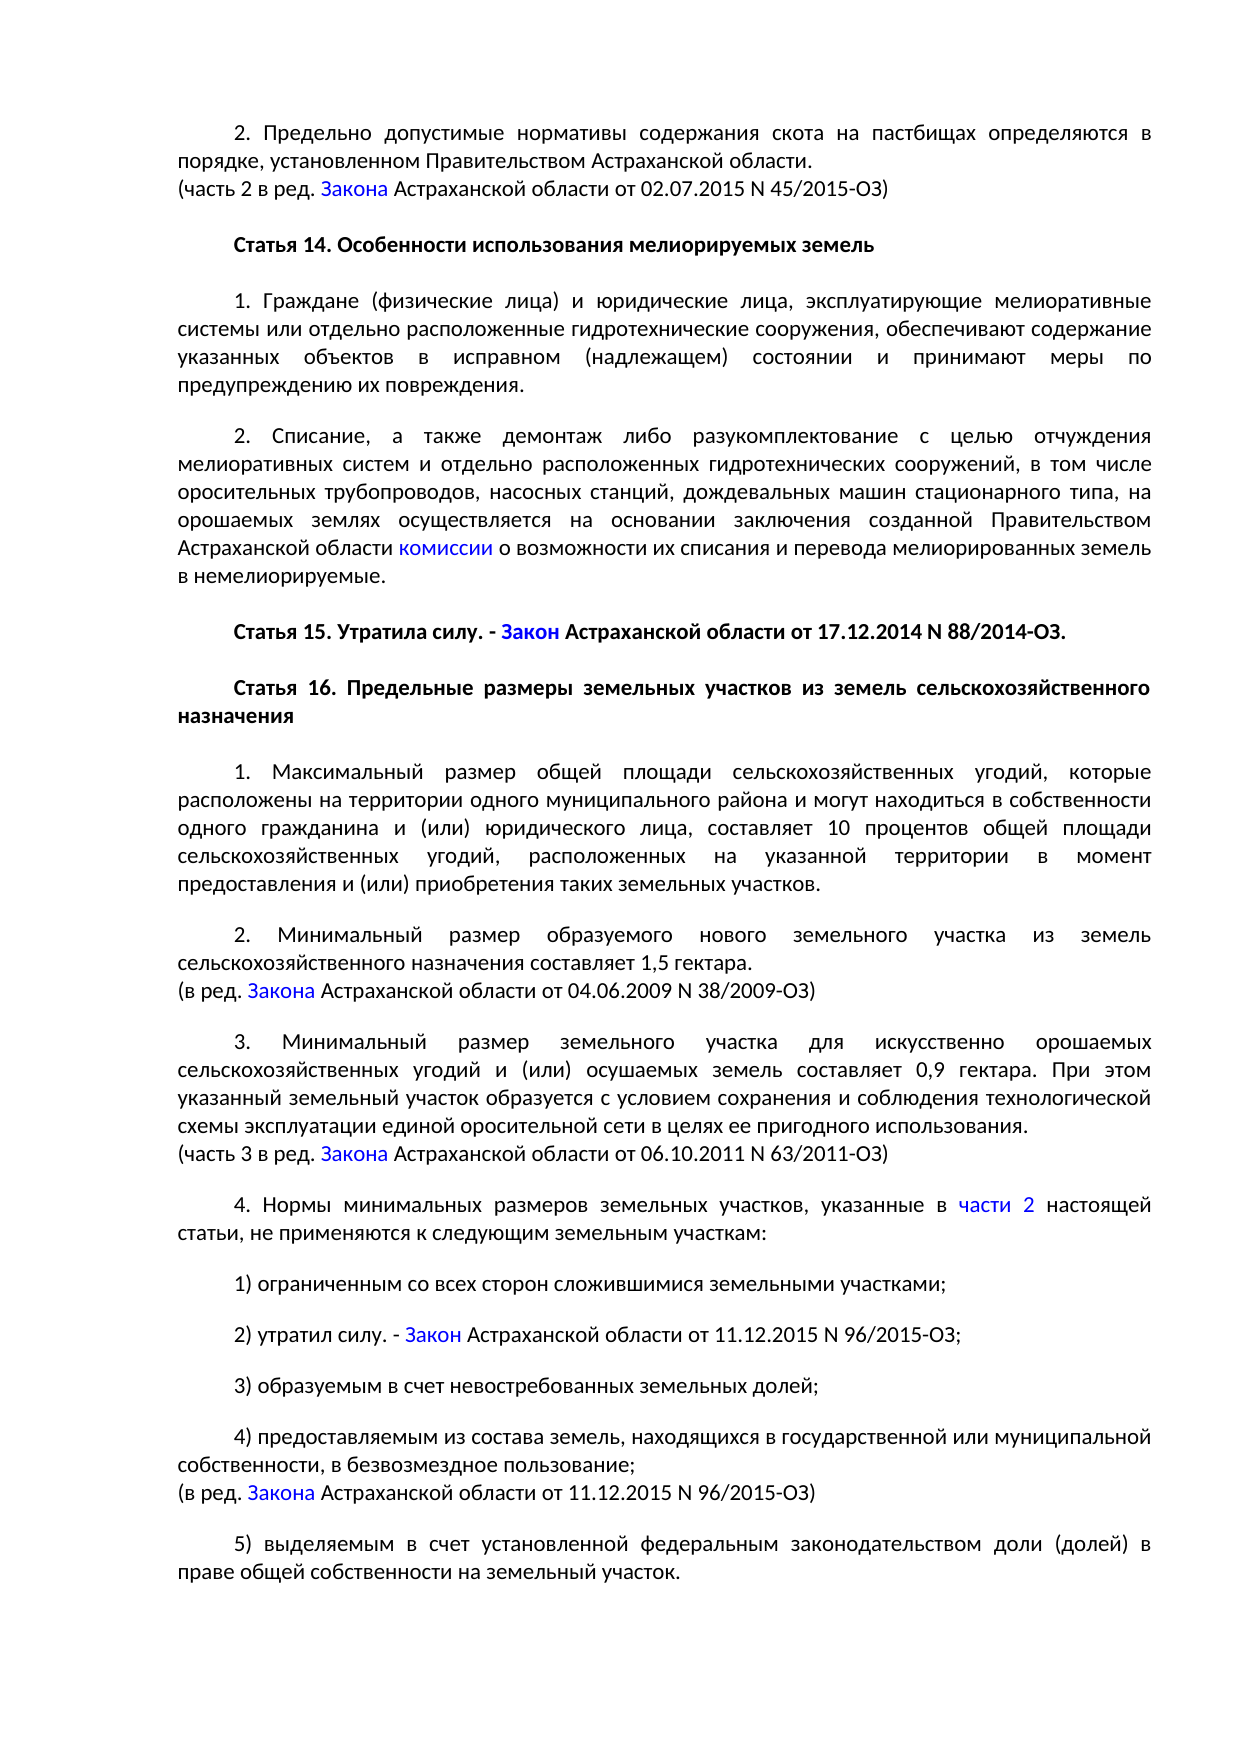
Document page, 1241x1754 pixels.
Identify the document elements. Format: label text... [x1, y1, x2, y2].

text (часть 2 в ред. Закона Астраханской области от 02.07.2015 N 45/2015-ОЗ) [177, 174, 1152, 202]
text 1. Граждане (физические лица) и юридические лица, эксплуатирующие мелиоративные системы или отдельно расположенные гидротехнические сооружения, обеспечивают содержание указанных объектов в исправном (надлежащем) состоянии и принимают меры по предупреждению их повреждения. [177, 286, 1152, 398]
text 5) выделяемым в счет установленной федеральным законодательством доли (долей) в праве общей собственности на земельный участок. [177, 1529, 1152, 1585]
text 4) предоставляемым из состава земель, находящихся в государственной или муниципальной собственности, в безвозмездное пользование; [177, 1422, 1152, 1478]
text 1) ограниченным со всех сторон сложившимися земельными участками; [177, 1269, 1152, 1297]
text 2. Списание, а также демонтаж либо разукомплектование с целью отчуждения мелиоративных систем и отдельно расположенных гидротехнических сооружений, в том числе оросительных трубопроводов, насосных станций, дождевальных машин стационарного типа, на орошаемых землях осуществляется на основании заключения созданной Правительством Астраханской области комиссии о возможности их списания и перевода мелиорированных земель в немелиорируемые. [177, 421, 1152, 589]
text 2. Предельно допустимые нормативы содержания скота на пастбищах определяются в порядке, установленном Правительством Астраханской области. [177, 118, 1152, 174]
title Статья 16. Предельные размеры земельных участков из земель сельскохозяйственного назначения [177, 673, 1152, 729]
title Статья 14. Особенности использования мелиорируемых земель [177, 230, 1152, 258]
text 2) утратил силу. - Закон Астраханской области от 11.12.2015 N 96/2015-ОЗ; [177, 1320, 1152, 1348]
text 3. Минимальный размер земельного участка для искусственно орошаемых сельскохозяйственных угодий и (или) осушаемых земель составляет 0,9 гектара. При этом указанный земельный участок образуется с условием сохранения и соблюдения технологической схемы эксплуатации единой оросительной сети в целях ее пригодного использования. [177, 1027, 1152, 1139]
text (в ред. Закона Астраханской области от 04.06.2009 N 38/2009-ОЗ) [177, 977, 1152, 1004]
text 4. Нормы минимальных размеров земельных участков, указанные в части 2 настоящей статьи, не применяются к следующим земельным участкам: [177, 1191, 1152, 1247]
text (в ред. Закона Астраханской области от 11.12.2015 N 96/2015-ОЗ) [177, 1478, 1152, 1506]
text 1. Максимальный размер общей площади сельскохозяйственных угодий, которые расположены на территории одного муниципального района и могут находиться в собственности одного гражданина и (или) юридического лица, составляет 10 процентов общей площади сельскохозяйственных угодий, расположенных на указанной территории в момент предоставления и (или) приобретения таких земельных участков. [177, 757, 1152, 898]
text (часть 3 в ред. Закона Астраханской области от 06.10.2011 N 63/2011-ОЗ) [177, 1139, 1152, 1168]
text 3) образуемым в счет невостребованных земельных долей; [177, 1371, 1152, 1399]
text 2. Минимальный размер образуемого нового земельного участка из земель сельскохозяйственного назначения составляет 1,5 гектара. [177, 921, 1152, 977]
title Статья 15. Утратила силу. - Закон Астраханской области от 17.12.2014 N 88/2014-ОЗ. [177, 617, 1152, 645]
